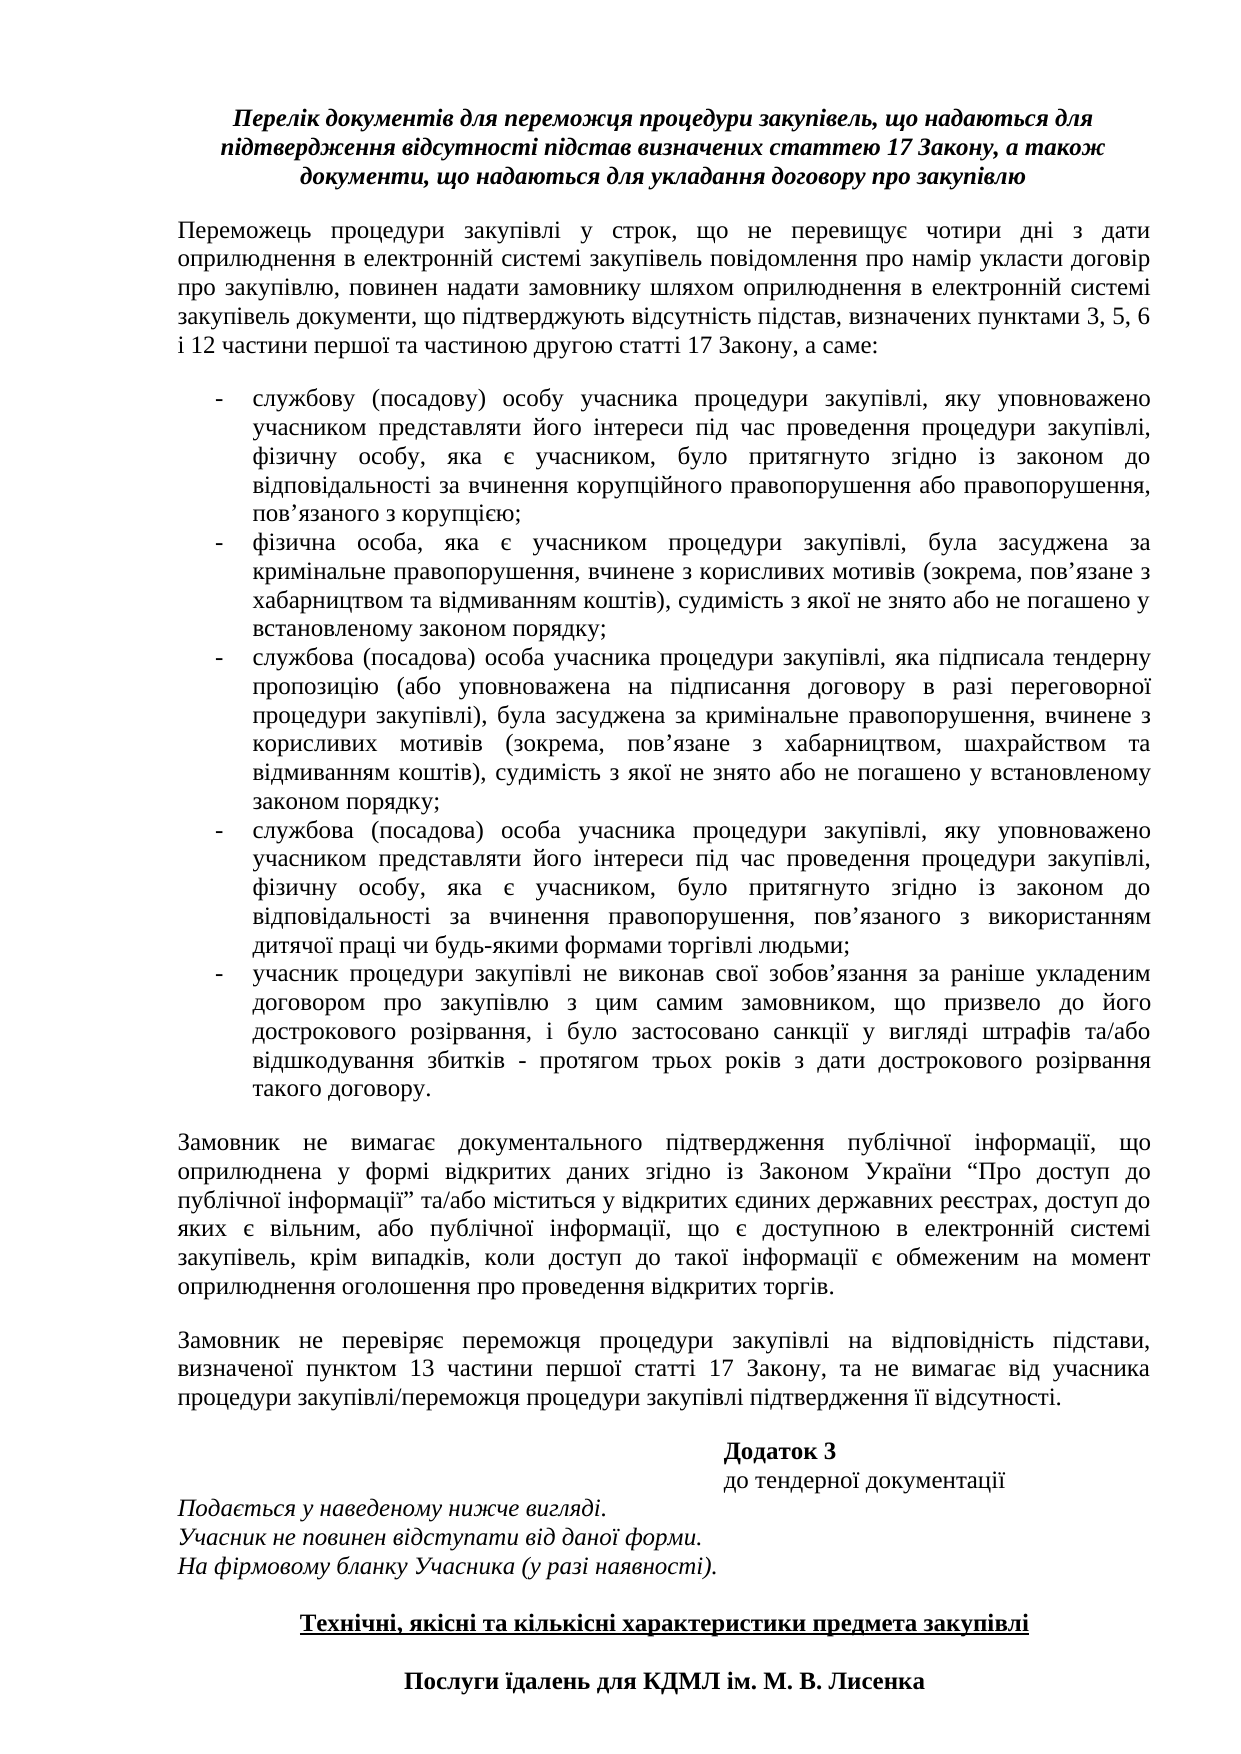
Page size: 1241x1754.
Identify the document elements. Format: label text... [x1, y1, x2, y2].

text На фірмовому бланку Учасника (у разі наявності). [177, 1551, 1152, 1580]
list фізична особа, яка є учасником процедури закупівлі, була засуджена за кримінальне правопорушення, вчинене з корисливих мотивів (зокрема, пов’язане з хабарництвом та відмиванням коштів), судимість з якої не знято або не погашено у встановленому законом порядку; [215, 527, 1152, 642]
text Подається у наведеному нижче вигляді. [177, 1493, 1152, 1522]
text Додаток 3 [723, 1436, 1152, 1465]
text Замовник не вимагає документального підтвердження публічної інформації, що оприлюднена у формі відкритих даних згідно із Законом України “Про доступ до публічної інформації” та/або міститься у відкритих єдиних державних реєстрах, доступ до яких є вільним, або публічної інформації, що є доступною в електронній системі закупівель, крім випадків, коли доступ до такої інформації є обмеженим на момент оприлюднення оголошення про проведення відкритих торгів. [177, 1127, 1152, 1300]
text Перелік документів для переможця процедури закупівель, що надаються для підтвердження відсутності підстав визначених статтею 17 Закону, а також документи, що надаються для укладання договору про закупівлю [177, 103, 1152, 190]
text до тендерної документації [723, 1465, 1152, 1493]
list службова (посадова) особа учасника процедури закупівлі, яка підписала тендерну пропозицію (або уповноважена на підписання договору в разі переговорної процедури закупівлі), була засуджена за кримінальне правопорушення, вчинене з корисливих мотивів (зокрема, пов’язане з хабарництвом, шахрайством та відмиванням коштів), судимість з якої не знято або не погашено у встановленому законом порядку; [215, 642, 1152, 815]
list службову (посадову) особу учасника процедури закупівлі, яку уповноважено учасником представляти його інтереси під час проведення процедури закупівлі, фізичну особу, яка є учасником, було притягнуто згідно із законом до відповідальності за вчинення корупційного правопорушення або правопорушення, пов’язаного з корупцією; [215, 383, 1152, 527]
text Замовник не перевіряє переможця процедури закупівлі на відповідність підстави, визначеної пунктом 13 частини першої статті 17 Закону, та не вимагає від учасника процедури закупівлі/переможця процедури закупівлі підтвердження її відсутності. [177, 1325, 1152, 1411]
list учасник процедури закупівлі не виконав свої зобов’язання за раніше укладеним договором про закупівлю з цим самим замовником, що призвело до його дострокового розірвання, і було застосовано санкції у вигляді штрафів та/або відшкодування збитків - протягом трьох років з дати дострокового розірвання такого договору. [215, 987, 1152, 1102]
text Учасник не повинен відступати від даної форми. [177, 1522, 1152, 1551]
text Переможець процедури закупівлі у строк, що не перевищує чотири дні з дати оприлюднення в електронній системі закупівель повідомлення про намір укласти договір про закупівлю, повинен надати замовнику шляхом оприлюднення в електронній системі закупівель документи, що підтверджують відсутність підстав, визначених пунктами 3, 5, 6 і 12 частини першої та частиною другою статті 17 Закону, а саме: [177, 215, 1152, 358]
list службова (посадова) особа учасника процедури закупівлі, яку уповноважено учасником представляти його інтереси під час проведення процедури закупівлі, фізичну особу, яка є учасником, було притягнуто згідно із законом до відповідальності за вчинення правопорушення, пов’язаного з використанням дитячої праці чи будь-якими формами торгівлі людьми; [215, 843, 1152, 958]
text Технічні, якісні та кількісні характеристики предмета закупівлі [177, 1608, 1152, 1637]
text Послуги їдалень для КДМЛ ім. М. В. Лисенка [177, 1666, 1152, 1695]
